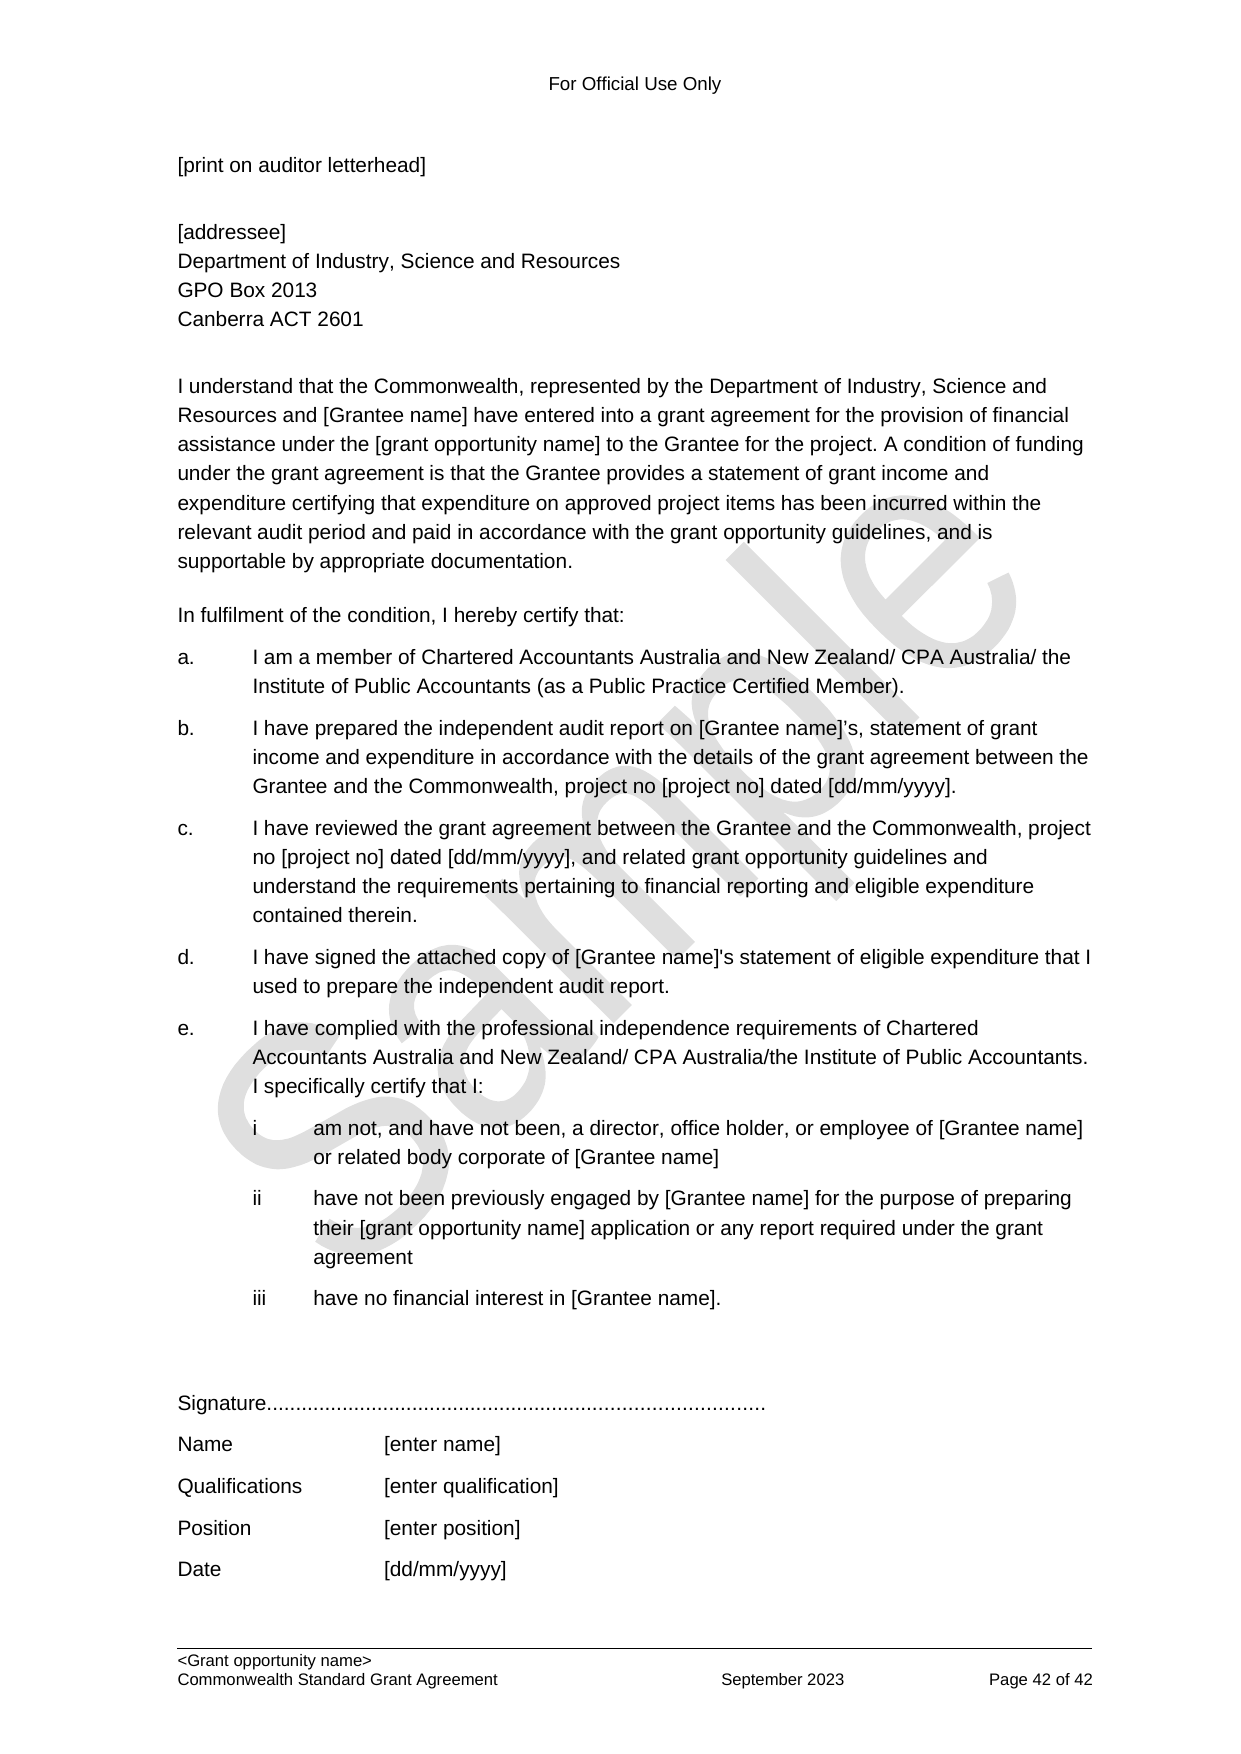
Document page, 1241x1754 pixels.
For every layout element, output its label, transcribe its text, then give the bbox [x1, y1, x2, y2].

text In fulfilment of the condition, I hereby certify that: [177, 598, 1092, 627]
list have no financial interest in [Grantee name]. [252, 1281, 1092, 1310]
list I have complied with the professional independence requirements of Chartered Accountants Australia and New Zealand/ CPA Australia/the Institute of Public Accountants. I specifically certify that I: [177, 1010, 1092, 1098]
text Date [dd/mm/yyyy] [177, 1552, 1092, 1581]
text [print on auditor letterhead] [177, 148, 1092, 177]
text Signature [177, 1385, 1092, 1414]
list have not been previously engaged by [Grantee name] for the purpose of preparing their [grant opportunity name] application or any report required under the grant agreement [252, 1181, 1092, 1268]
text I understand that the Commonwealth, represented by the Department of Industry, Science and Resources and [Grantee name] have entered into a grant agreement for the provision of financial assistance under the [grant opportunity name] to the Grantee for the project. A condition of funding under the grant agreement is that the Grantee provides a statement of grant income and expenditure certifying that expenditure on approved project items has been incurred within the relevant audit period and paid in accordance with the grant opportunity guidelines, and is supportable by appropriate documentation. [177, 368, 1092, 573]
text Name [enter name] [177, 1427, 1092, 1456]
text Position [enter position] [177, 1510, 1092, 1539]
text Qualifications [enter qualification] [177, 1468, 1092, 1498]
list I have reviewed the grant agreement between the Grantee and the Commonwealth, project no [project no] dated [dd/mm/yyyy], and related grant opportunity guidelines and understand the requirements pertaining to financial reporting and eligible expenditure contained therein. [177, 810, 1092, 927]
list I have prepared the independent audit report on [Grantee name]’s, statement of grant income and expenditure in accordance with the details of the grant agreement between the Grantee and the Commonwealth, project no [project no] dated [dd/mm/yyyy]. [177, 710, 1092, 798]
list I have signed the attached copy of [Grantee name]'s statement of eligible expenditure that I used to prepare the independent audit report. [177, 939, 1092, 998]
list am not, and have not been, a director, office holder, or employee of [Grantee name] or related body corporate of [Grantee name] [252, 1110, 1092, 1168]
list I am a member of Chartered Accountants Australia and New Zealand/ CPA Australia/ the Institute of Public Accountants (as a Public Practice Certified Member). [177, 639, 1092, 698]
text [addressee] Department of Industry, Science and Resources GPO Box 2013 Canberra ACT 2601 [177, 214, 1092, 331]
